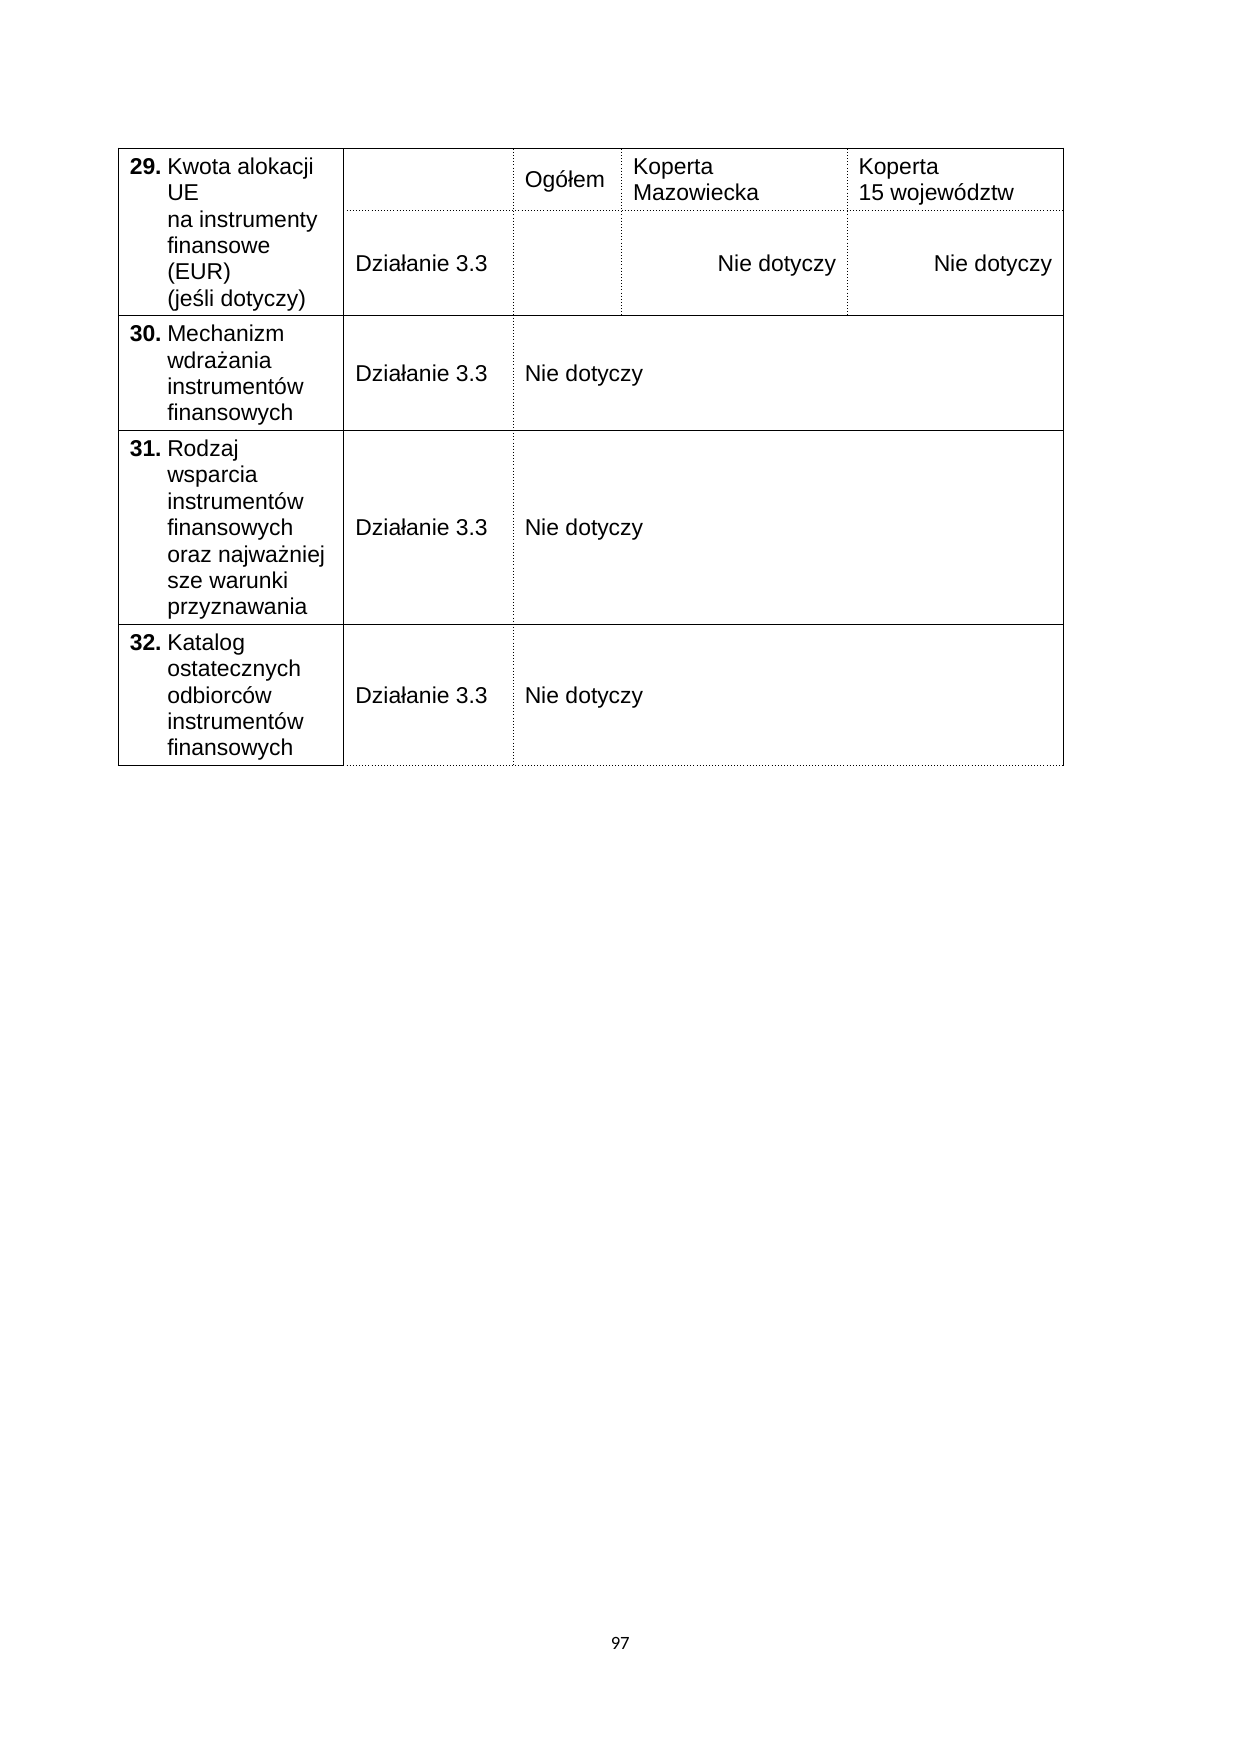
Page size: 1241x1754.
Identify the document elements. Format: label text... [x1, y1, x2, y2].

table_cell Koperta Mazowiecka [622, 149, 847, 210]
table_cell Nie dotyczy [513, 316, 1063, 430]
table_cell Koperta 15 województw [847, 149, 1063, 210]
table_cell Nie dotyczy [513, 625, 1063, 765]
table_cell Działanie 3.3 [344, 625, 513, 765]
table_cell Mechanizm wdrażania instrumentów finansowych [119, 316, 343, 430]
table_cell Nie dotyczy [847, 210, 1063, 315]
table_cell Działanie 3.3 [344, 431, 513, 624]
table_cell Kwota alokacji UE na instrumenty finansowe (EUR) (jeśli dotyczy) [119, 149, 343, 315]
table_cell [344, 149, 513, 210]
table_cell Działanie 3.3 [344, 210, 513, 315]
table_cell Katalog ostatecznych odbiorców instrumentów finansowych [119, 625, 343, 765]
table_cell Nie dotyczy [622, 210, 847, 315]
table_cell Ogółem [513, 149, 622, 210]
table_cell Nie dotyczy [513, 431, 1063, 624]
table_cell Działanie 3.3 [344, 316, 513, 430]
table_cell Rodzaj wsparcia instrumentów finansowych oraz najważniejsze warunki przyznawania [119, 431, 343, 624]
table_cell [513, 210, 622, 315]
